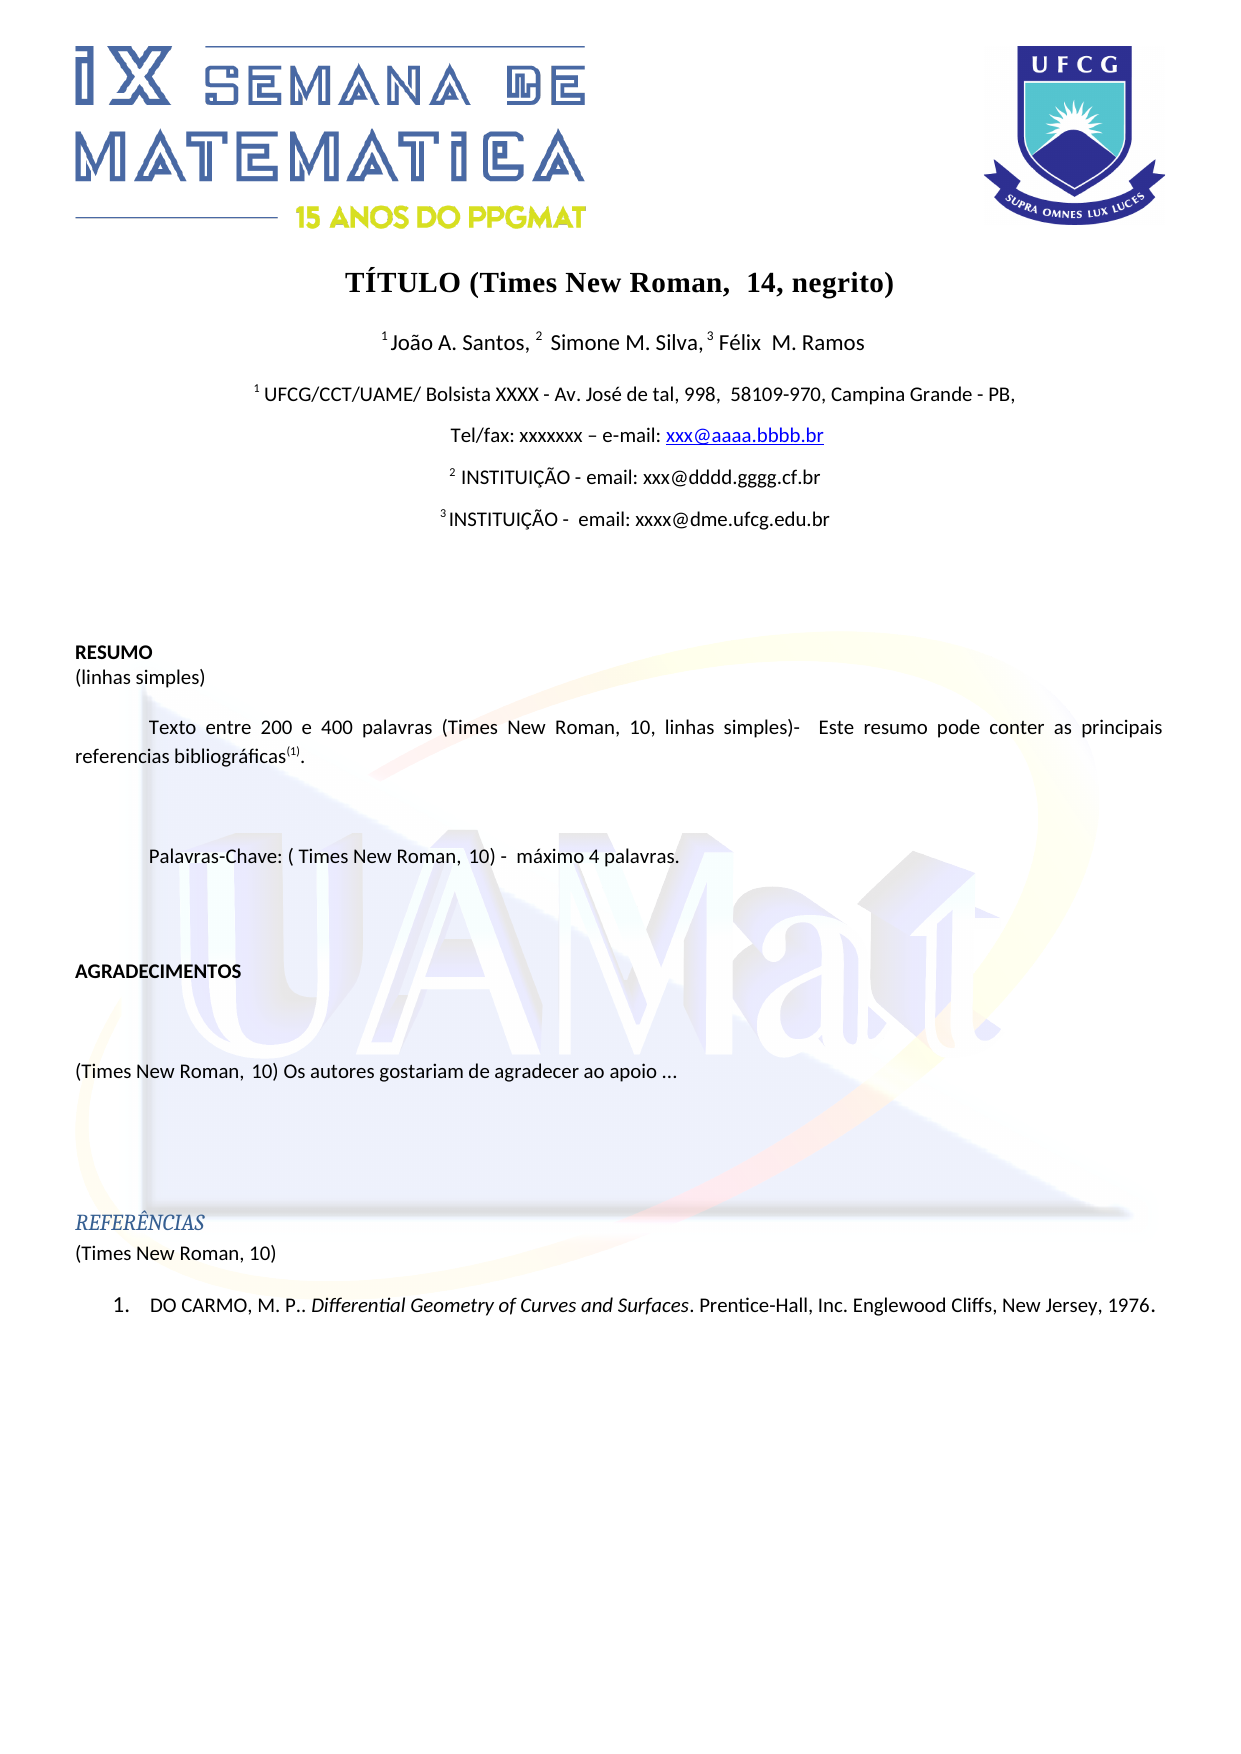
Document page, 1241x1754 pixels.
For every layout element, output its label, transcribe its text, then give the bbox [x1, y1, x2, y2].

text 1 UFCG/CCT/UAME/ Bolsista XXXX - Av. José de tal, 998, 58109-970, Campina Grande - PB, [104, 381, 1165, 406]
picture [983, 46, 1166, 225]
text Tel/fax: xxxxxxx – e-mail: xxx@aaaa.bbbb.br [104, 422, 1165, 448]
text 1 João A. Santos, 2 Simone M. Silva, 3 Félix M. Ramos [75, 328, 1165, 356]
text 3 INSTITUIÇÃO - email: xxxx@dme.ufcg.edu.br [104, 506, 1165, 531]
text AGRADECIMENTOS [75, 958, 1165, 984]
text RESUMO [75, 639, 1165, 664]
list DO CARMO, M. P.. Differential Geometry of Curves and Surfaces. Prentice-Hall, Inc. Cliffs, , 1976. [112, 1290, 1165, 1318]
title TÍTULO (Times New Roman, 14, negrito) [75, 265, 1165, 298]
text 2 INSTITUIÇÃO - email: xxx@dddd.gggg.cf.br [104, 464, 1165, 489]
subtitle REFERÊNCIAS [75, 1210, 1165, 1236]
text (Times New Roman, 10) [75, 1240, 1165, 1266]
text Texto entre 200 e 400 palavras (Times New Roman, 10, linhas simples)- Este resumo pode conter as principais referencias bibliográficas(1). [75, 714, 1165, 769]
text (Times New Roman, 10) Os autores gostariam de agradecer ao apoio ... [75, 1058, 1165, 1084]
text Palavras-Chave: ( Times New Roman, 10) - máximo 4 palavras. [75, 844, 1165, 869]
picture [75, 46, 586, 236]
text (linhas simples) [75, 664, 1165, 690]
